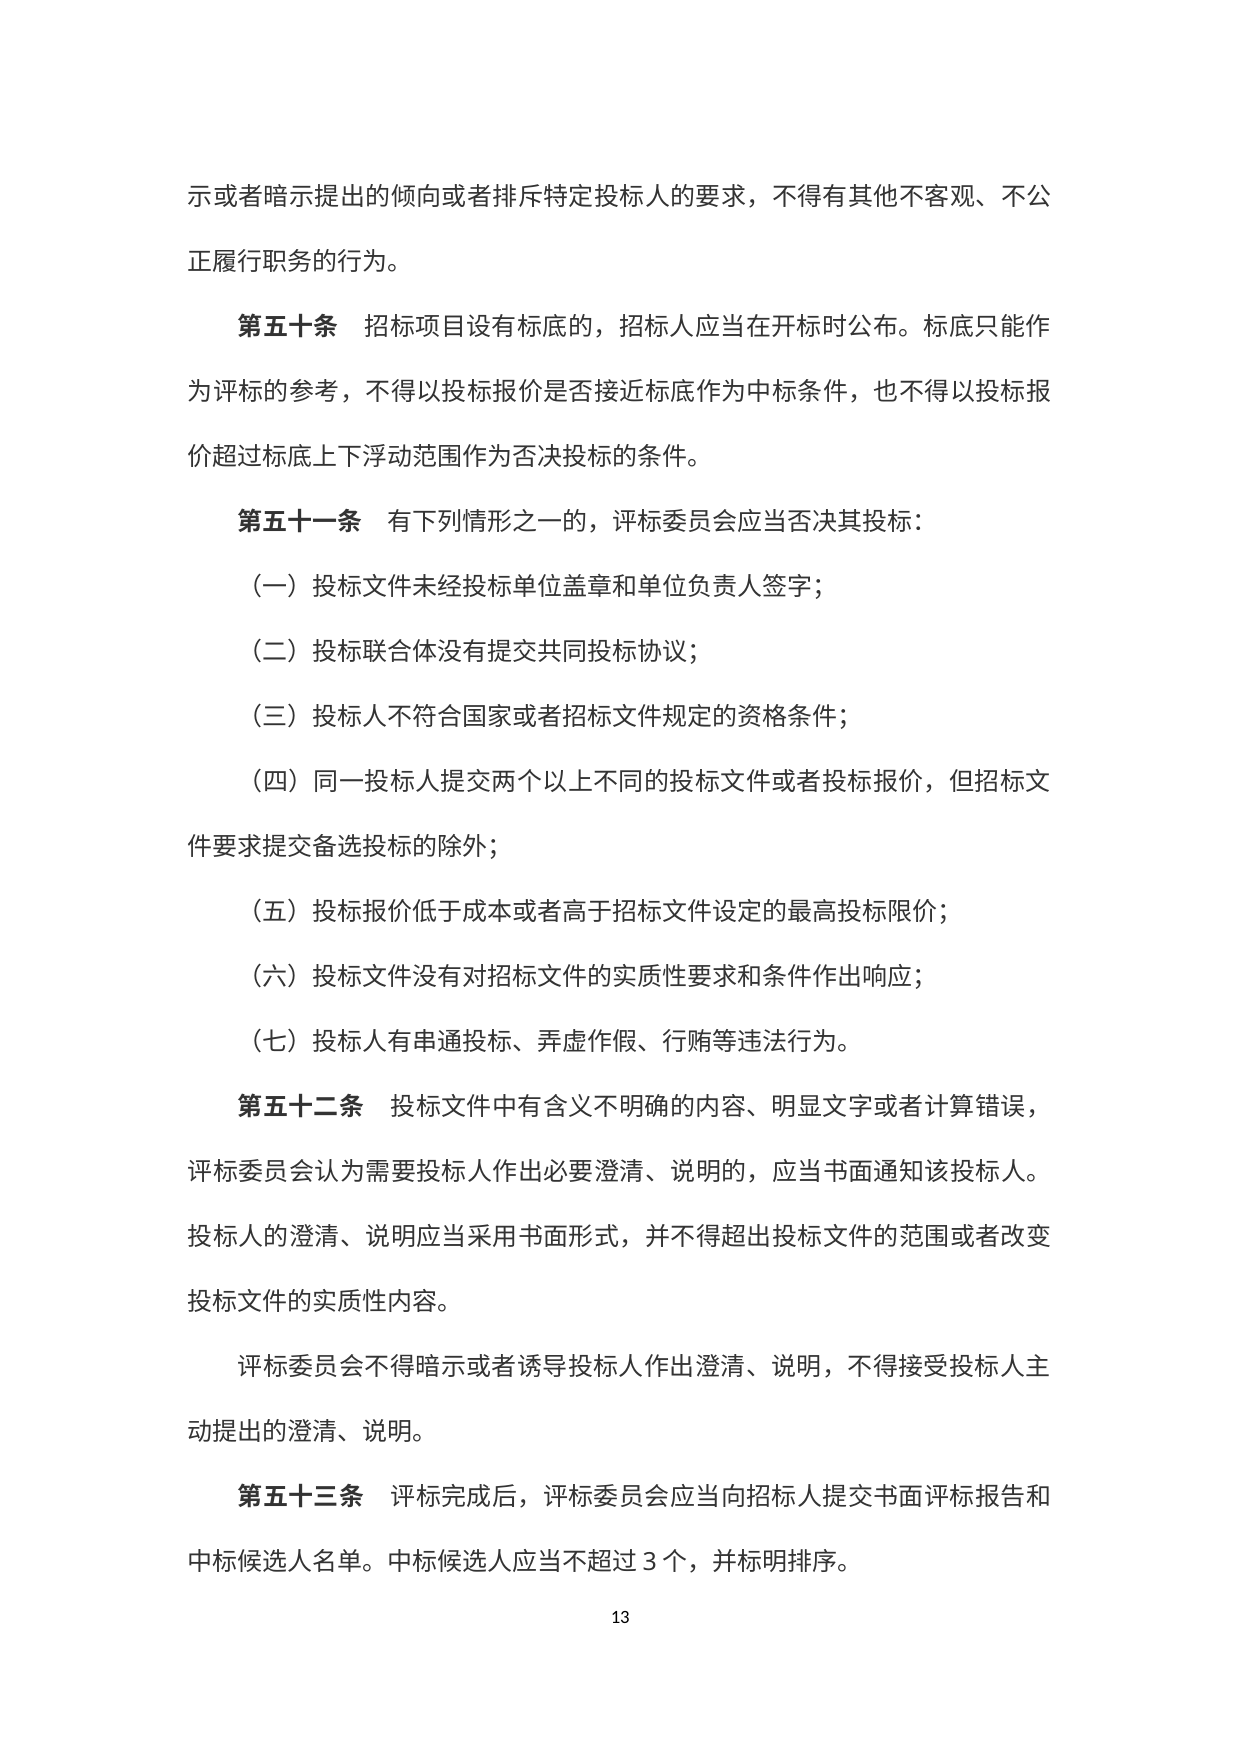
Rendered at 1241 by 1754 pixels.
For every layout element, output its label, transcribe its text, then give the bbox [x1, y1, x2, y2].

text （四）同一投标人提交两个以上不同的投标文件或者投标报价，但招标文件要求提交备选投标的除外； [187, 747, 1053, 877]
text （七）投标人有串通投标、弄虚作假、行贿等违法行为。 [187, 1007, 1053, 1072]
text 第五十二条 投标文件中有含义不明确的内容、明显文字或者计算错误，评标委员会认为需要投标人作出必要澄清、说明的，应当书面通知该投标人。投标人的澄清、说明应当采用书面形式，并不得超出投标文件的范围或者改变投标文件的实质性内容。 [187, 1072, 1053, 1332]
text （二）投标联合体没有提交共同投标协议； [187, 617, 1053, 682]
text （六）投标文件没有对招标文件的实质性要求和条件作出响应； [187, 942, 1053, 1007]
text 第五十一条 有下列情形之一的，评标委员会应当否决其投标： [187, 487, 1053, 552]
text （一）投标文件未经投标单位盖章和单位负责人签字； [187, 552, 1053, 617]
text 第五十条 招标项目设有标底的，招标人应当在开标时公布。标底只能作为评标的参考，不得以投标报价是否接近标底作为中标条件，也不得以投标报价超过标底上下浮动范围作为否决投标的条件。 [187, 292, 1053, 487]
text 第五十三条 评标完成后，评标委员会应当向招标人提交书面评标报告和中标候选人名单。中标候选人应当不超过3个，并标明排序。 [187, 1462, 1053, 1592]
text （三）投标人不符合国家或者招标文件规定的资格条件； [187, 682, 1053, 747]
text 评标委员会不得暗示或者诱导投标人作出澄清、说明，不得接受投标人主动提出的澄清、说明。 [187, 1332, 1053, 1462]
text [187, 162, 1053, 292]
text （五）投标报价低于成本或者高于招标文件设定的最高投标限价； [187, 877, 1053, 942]
